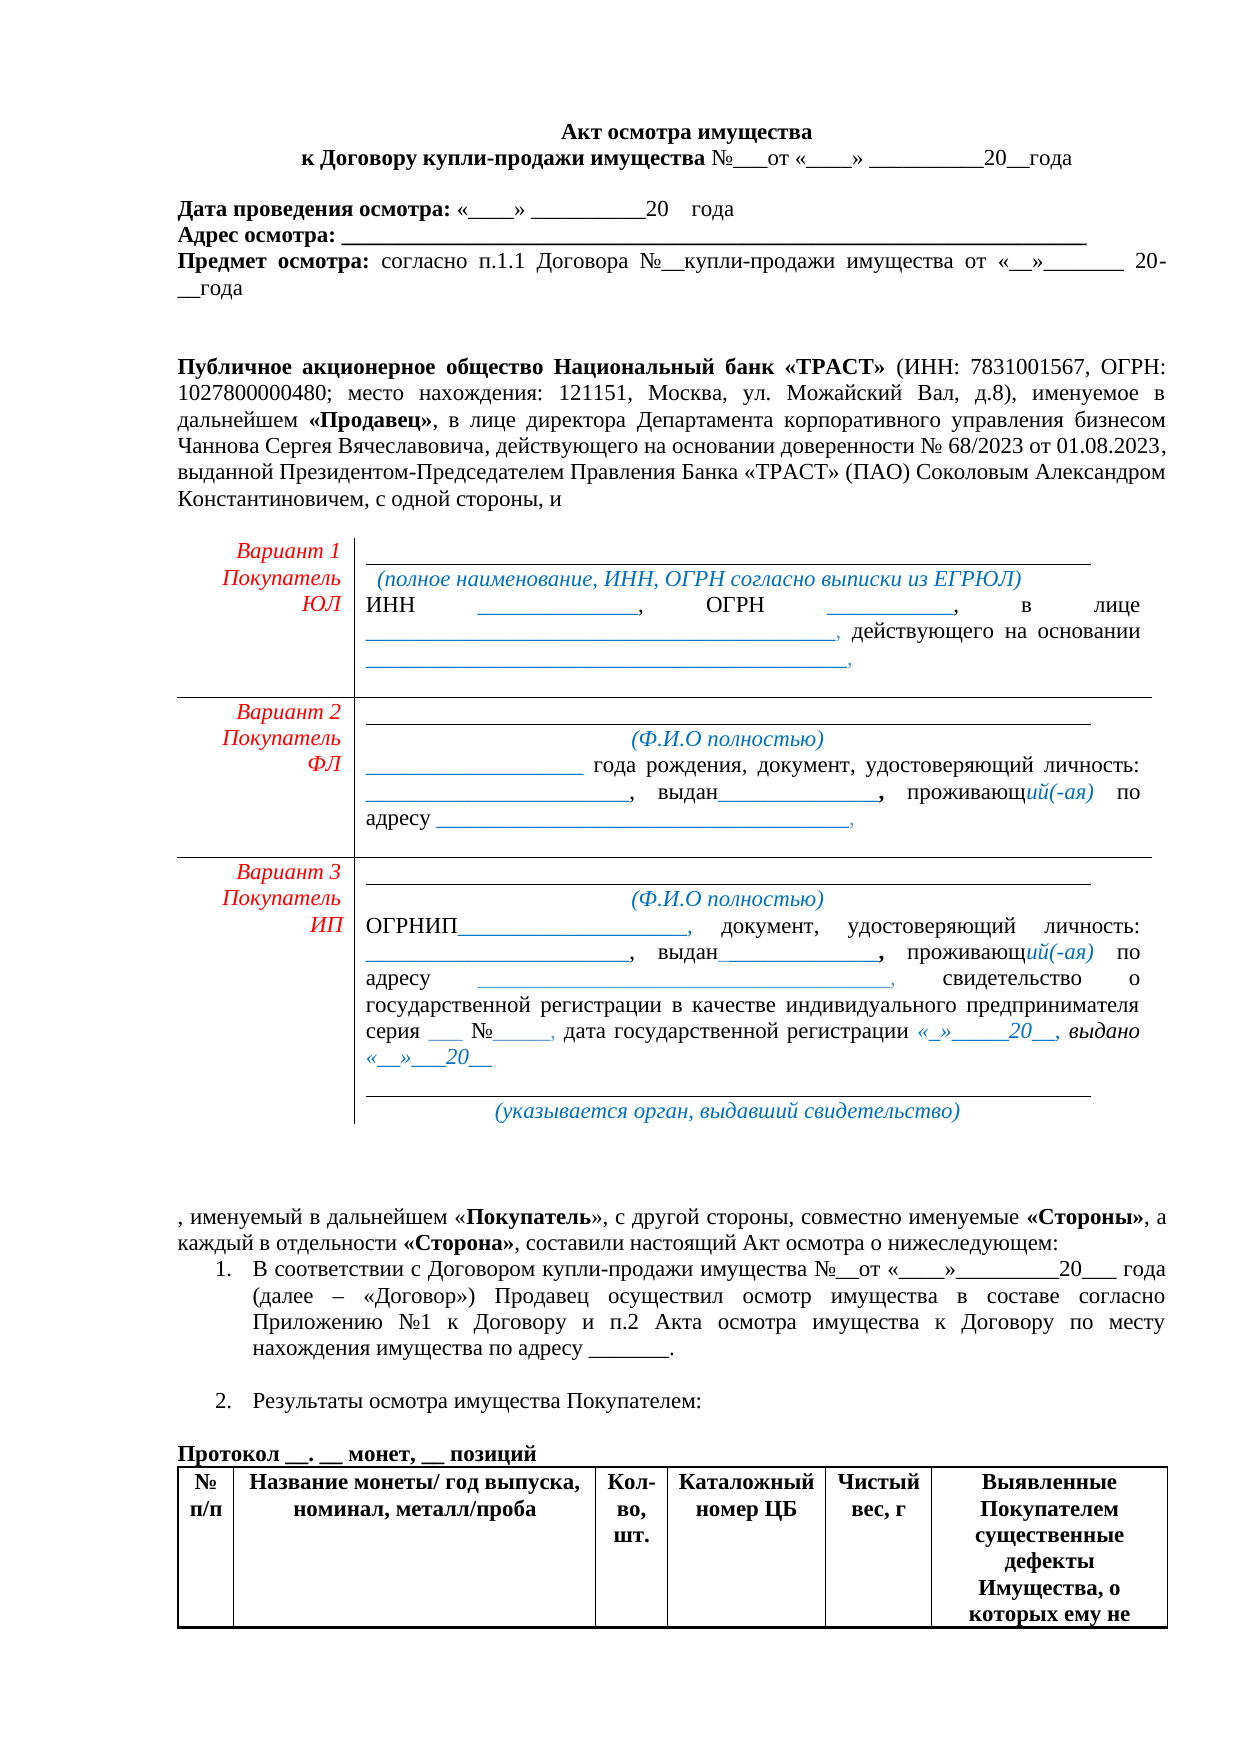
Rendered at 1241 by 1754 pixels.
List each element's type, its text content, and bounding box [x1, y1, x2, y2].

text к Договору купли-продажи имущества №___от «____» __________20__года [177, 144, 1167, 171]
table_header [234, 1468, 595, 1626]
table_header ИНН ______________, ОГРН ___________, в лице _________________________________________, действующего на основании __________________________________________, [355, 538, 1152, 697]
text Дата проведения осмотра: «____» __________20 года [177, 195, 1167, 221]
table_header Вариант 1 Покупатель ЮЛ [177, 538, 354, 697]
table_cell Вариант 2 Покупатель ФЛ [177, 698, 354, 857]
text Протокол __. __ монет, __ позиций [177, 1440, 1156, 1466]
table_header Кол-во, шт. [596, 1468, 667, 1626]
table_header Каталожный номер ЦБ [668, 1468, 825, 1626]
table_header Чистый вес, г [826, 1468, 931, 1626]
text Акт осмотра имущества [177, 118, 1167, 144]
table_cell ___________________ года рождения, документ, удостоверяющий личность: _______________________, выдан______________, проживающий(-ая) по адресу ____________________________________, [355, 698, 1152, 857]
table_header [932, 1468, 1167, 1626]
table_header № п/п [179, 1468, 233, 1626]
list Результаты осмотра имущества Покупателем: [215, 1387, 1167, 1413]
text Предмет осмотра: согласно п.1.1 Договора №__купли-продажи имущества от «__»_______ 20__года [177, 248, 1167, 300]
table_cell ОГРНИП____________________, документ, удостоверяющий личность: _______________________, выдан______________, проживающий(-ая) по адресу ____________________________________, свидетельство о государственной регистрации в качестве индивидуального предпринимателя серия ___ №_____, дата государственной регистрации «_»_____20__, выдано «__»___20__ [355, 858, 1152, 1124]
list В соответствии с Договором купли-продажи имущества №__от «____»_________20___ года (далее – «Договор») Продавец осуществил осмотр имущества в составе согласно Приложению №1 к Договору и п.2 Акта осмотра имущества к Договору по месту нахождения имущества по адресу _______. [215, 1255, 1167, 1361]
text Адрес осмотра: _________________________________________________________________ [177, 221, 1167, 248]
text , именуемый в дальнейшем «Покупатель», с другой стороны, совместно именуемые «Стороны», а каждый в отдельности «Сторона», составили настоящий Акт осмотра о нижеследующем: [177, 1203, 1167, 1255]
table_cell Вариант 3 Покупатель ИП [177, 858, 354, 1124]
text Публичное акционерное общество Национальный банк «ТРАСТ» (ИНН: 7831001567, ОГРН: 1027800000480; место нахождения: 121151, Москва, ул. Можайский Вал, д.8), именуемое в дальнейшем «Продавец», в лице директора Департамента корпоративного управления бизнесом Чаннова Сергея Вячеславовича, действующего на основании доверенности № 68/2023 от 01.08.2023, выданной Президентом-Председателем Правления Банка «ТРАСТ» (ПАО) Соколовым Александром Константиновичем, с одной стороны, и [177, 406, 1167, 511]
